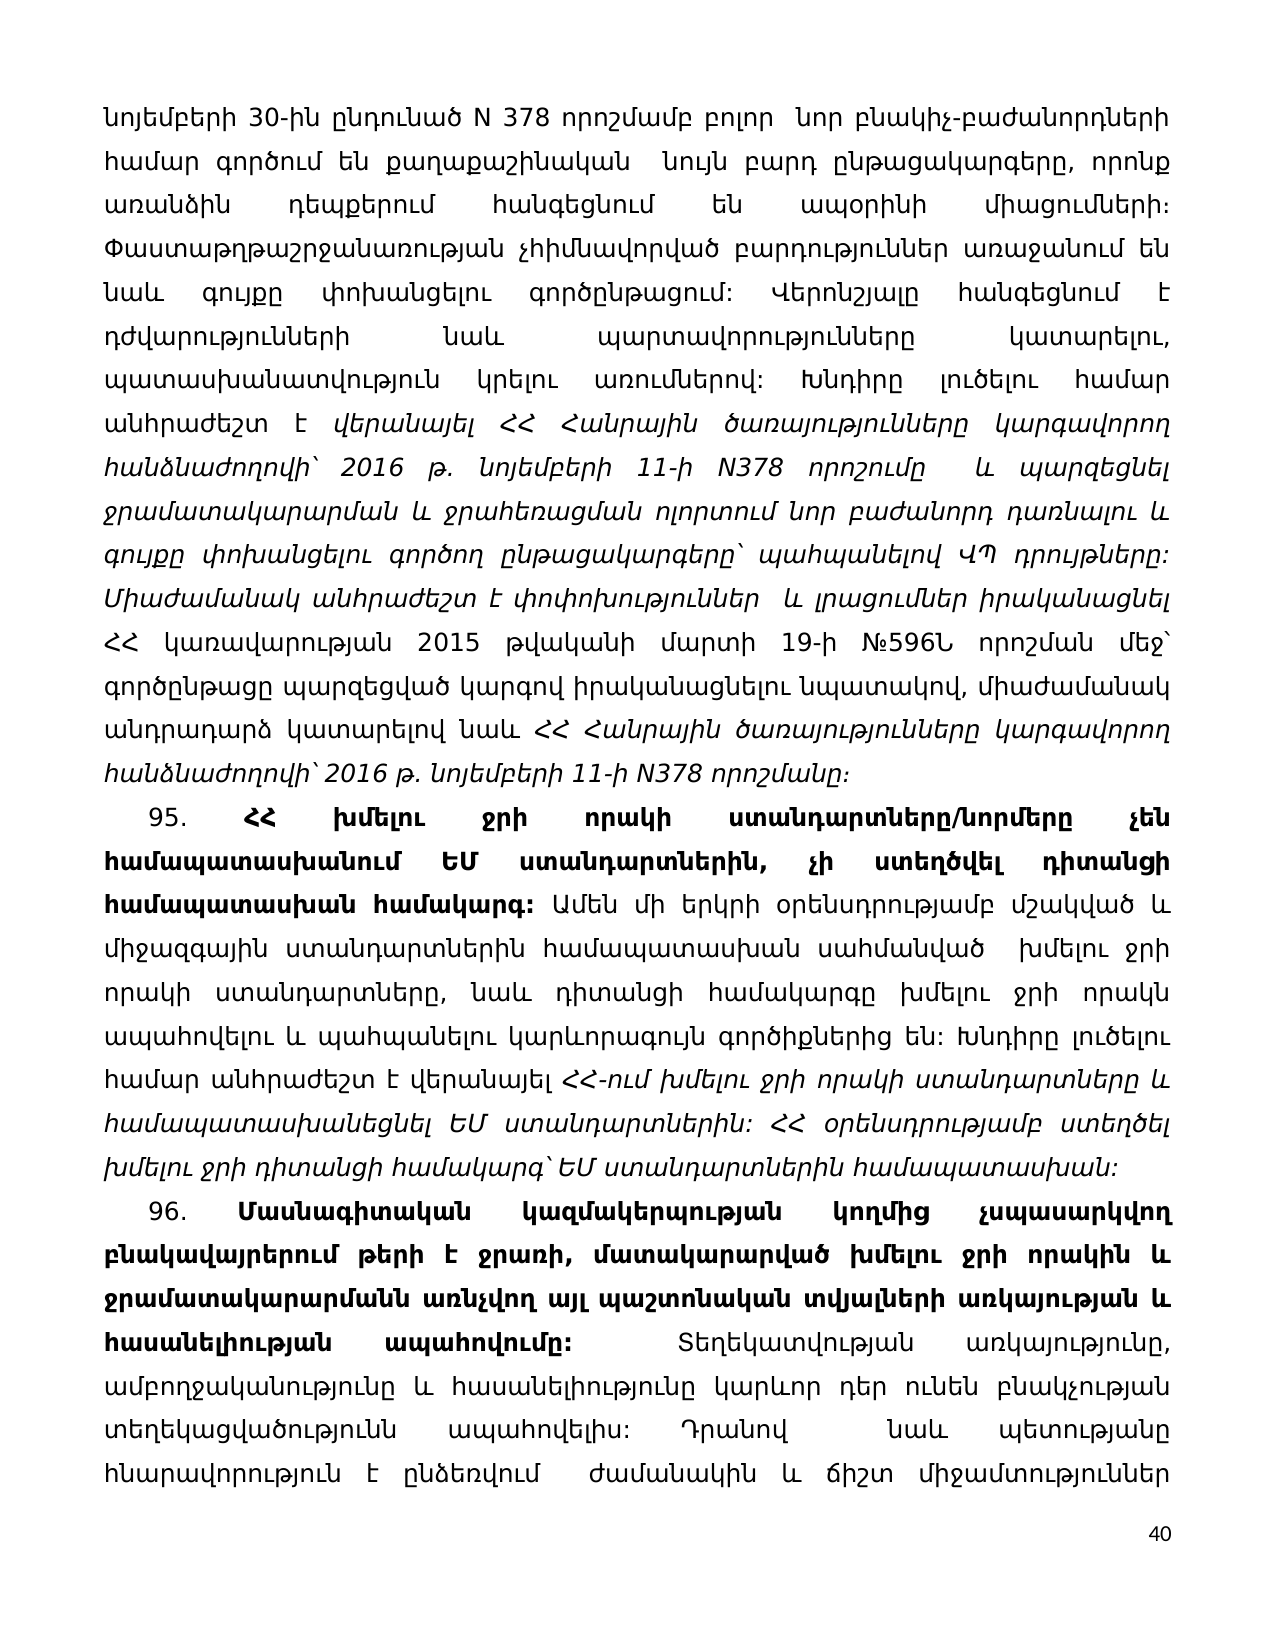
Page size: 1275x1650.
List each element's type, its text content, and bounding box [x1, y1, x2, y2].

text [103, 109, 1171, 282]
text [103, 1197, 1171, 1488]
text 95. ՀՀ խմելու ջրի որակի ստանդարտները/նորմերը չեն համապատասխանում ԵՄ ստանդարտներին, չի ստեղծվել դիտանցի համապատասխան համակարգ: Ամեն մի երկրի օրենսդրությամբ մշակված և միջազգային ստանդարտներին համապատասխան սահմանված խմելու ջրի որակի ստանդարտները, նաև դիտանցի համակարգը խմելու ջրի որակն ապահովելու և պահպանելու կարևորագույն գործիքներից են: Խնդիրը լուծելու համար անհրաժեշտ է վերանայել ՀՀ-ում խմելու ջրի որակի ստանդարտները և համապատասխանեցնել ԵՄ ստանդարտներին: ՀՀ օրենսդրությամբ ստեղծել խմելու ջրի դիտանցի համակարգ՝ ԵՄ ստանդարտներին համապատասխան: [103, 803, 1171, 1182]
